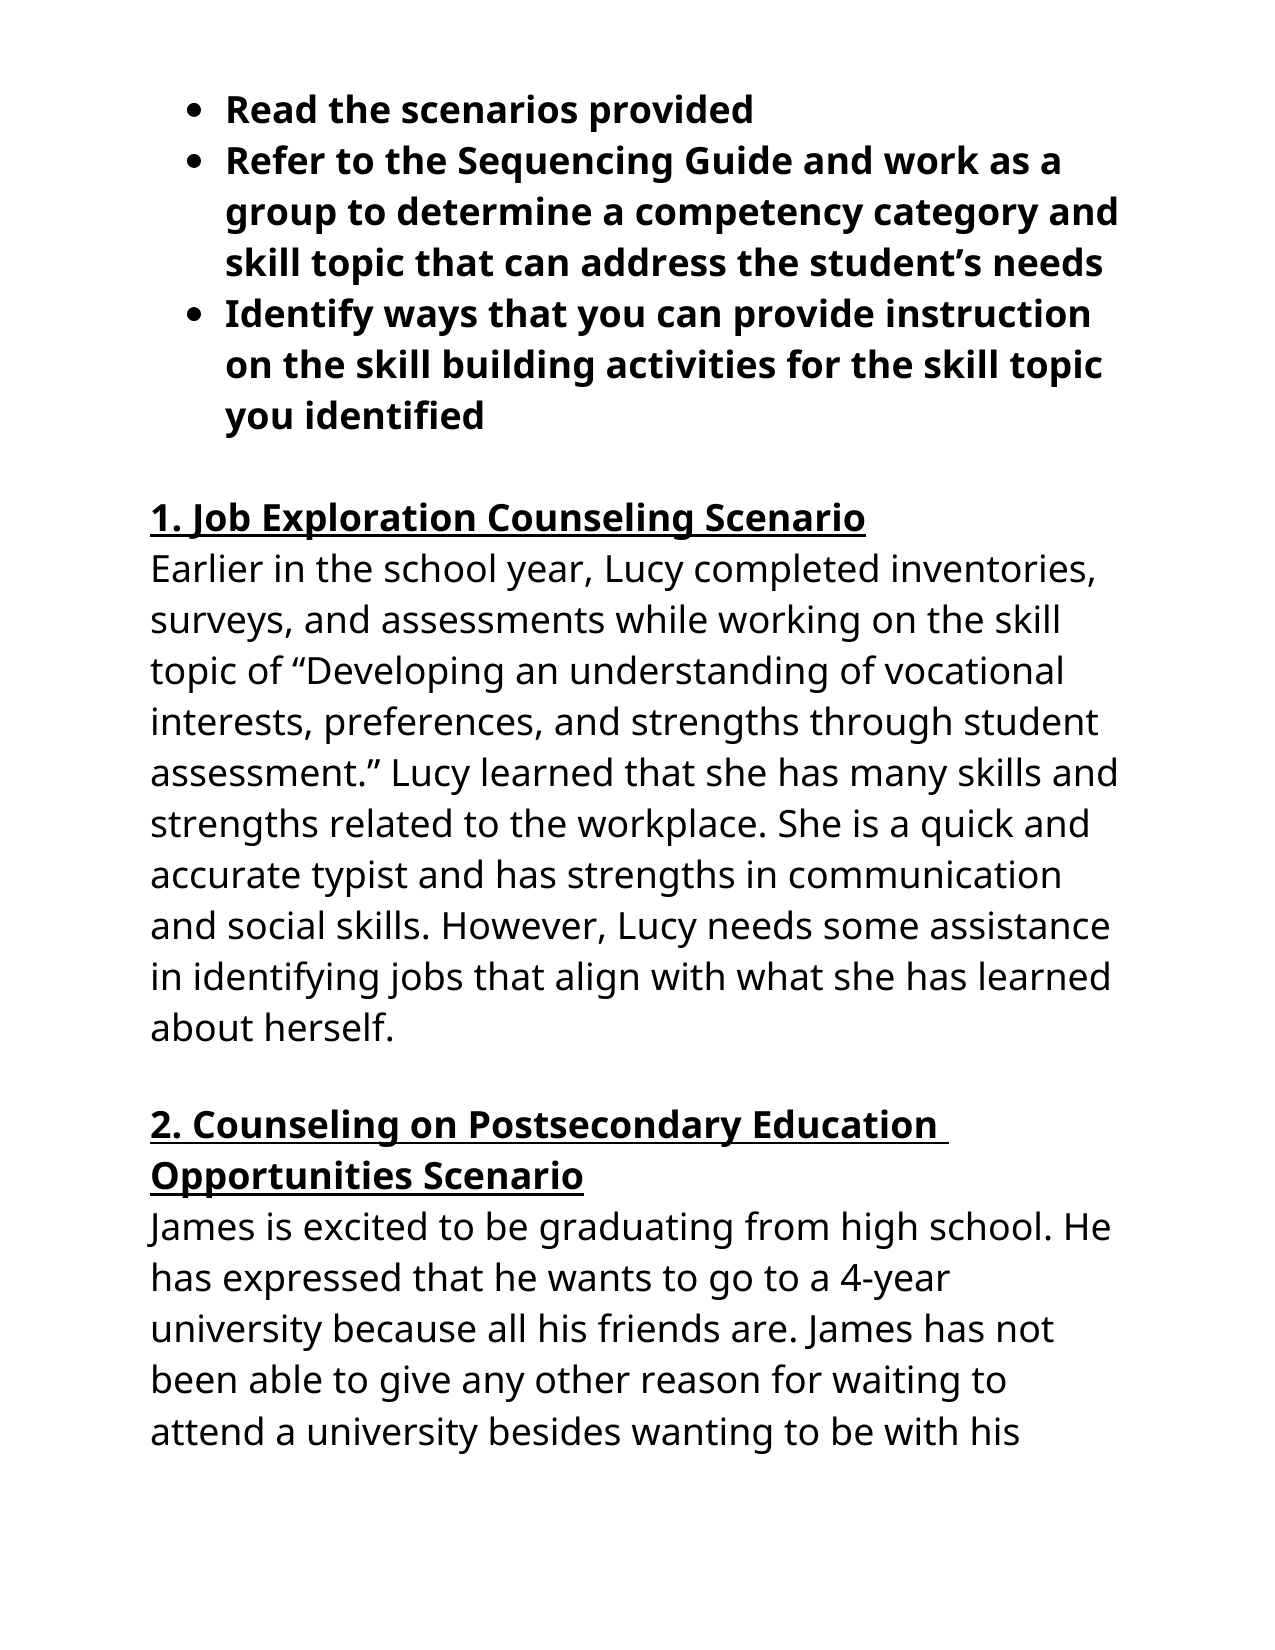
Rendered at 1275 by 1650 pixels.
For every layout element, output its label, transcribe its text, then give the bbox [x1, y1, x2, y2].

list Read the scenarios provided [187, 83, 1125, 134]
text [150, 1201, 1125, 1456]
text 2. Counseling on Postsecondary Education Opportunities Scenario [150, 1098, 1125, 1201]
list Identify ways that you can provide instruction on the skill building activities for the skill topic you identified [187, 287, 1125, 440]
text Earlier in the school year, Lucy completed inventories, surveys, and assessments while working on the skill topic of “Developing an understanding of vocational interests, preferences, and strengths through student assessment.” Lucy learned that she has many skills and strengths related to the workplace. She is a quick and accurate typist and has strengths in communication and social skills. However, Lucy needs some assistance in identifying jobs that align with what she has learned about herself. [150, 542, 1125, 1053]
text 1. Job Exploration Counseling Scenario [150, 491, 1125, 542]
list Refer to the Sequencing Guide and work as a group to determine a competency category and skill topic that can address the student’s needs [187, 134, 1125, 287]
